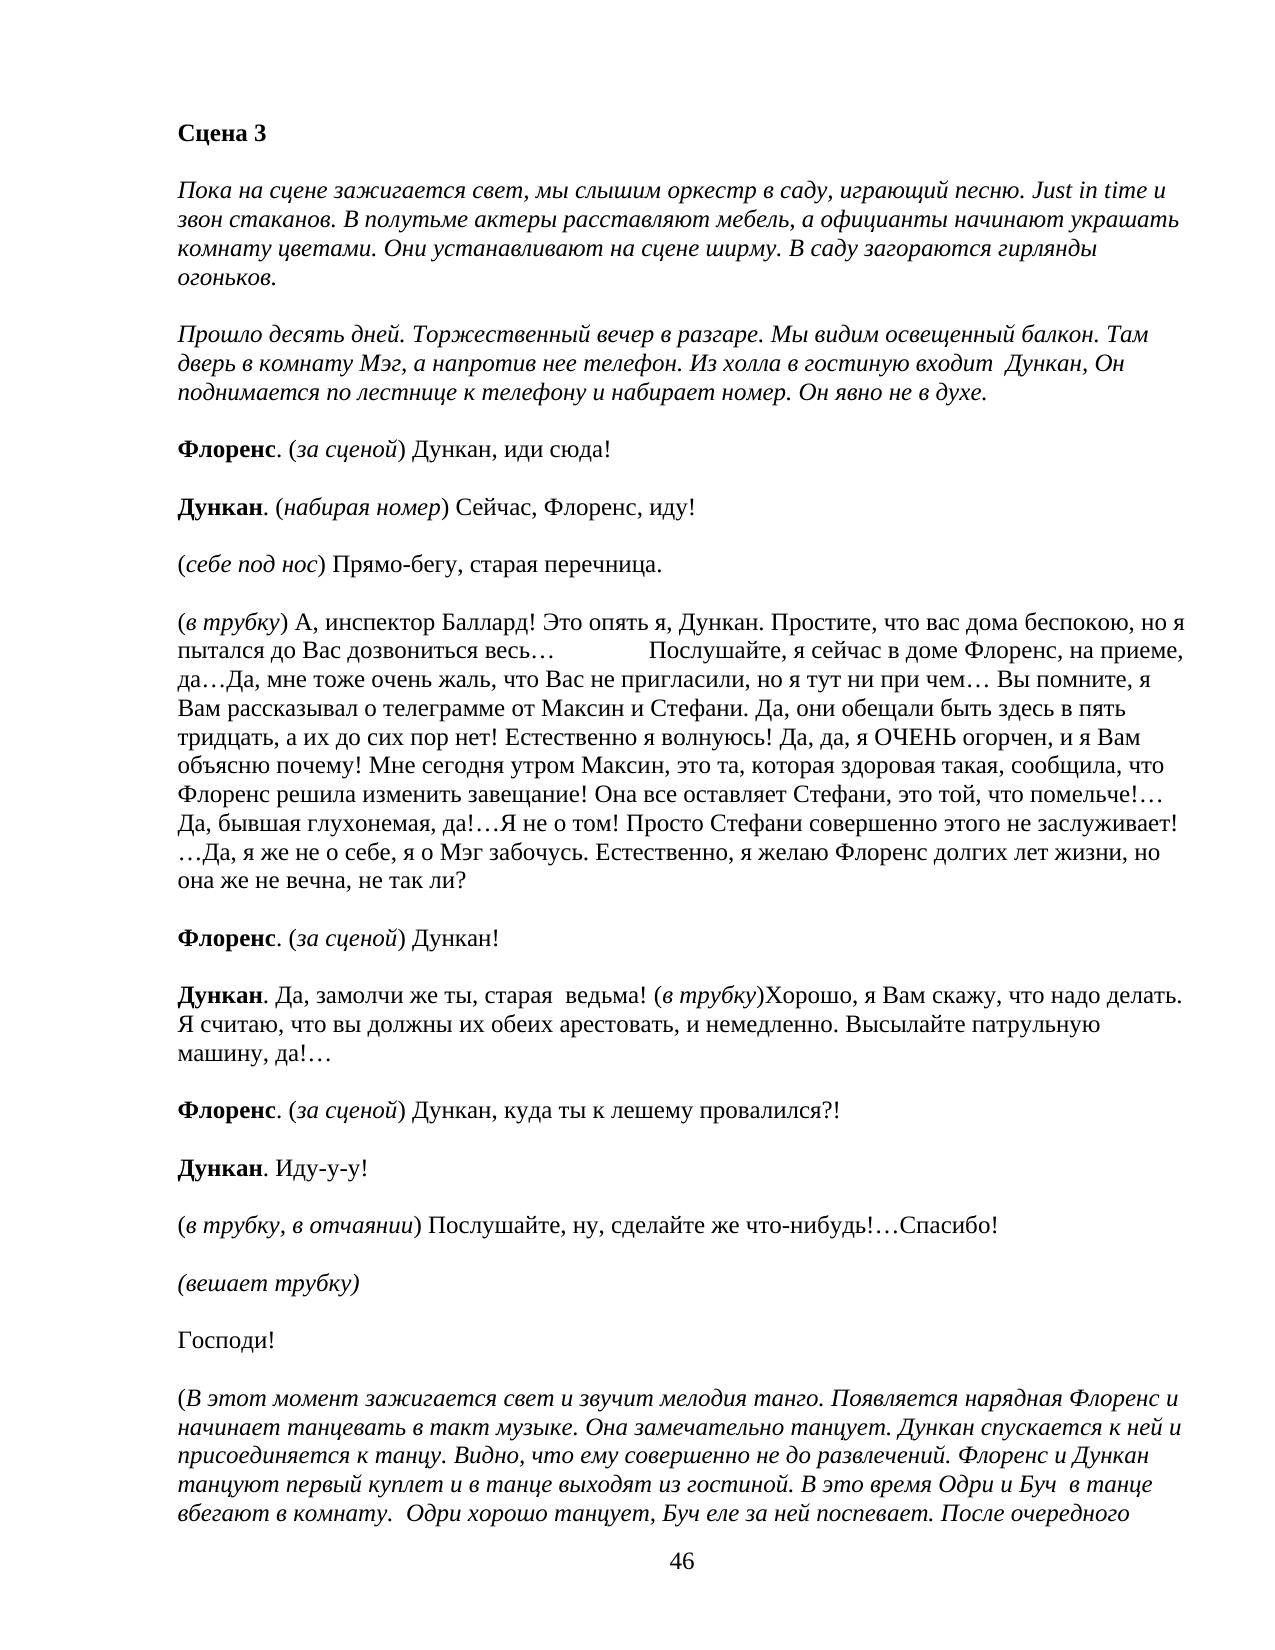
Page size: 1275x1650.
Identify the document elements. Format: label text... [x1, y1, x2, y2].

text (в трубку) А, инспектор Баллард! Это опять я, Дункан. Простите, что вас дома беспокою, но я пытался до Вас дозвониться весь… Послушайте, я сейчас в доме Флоренс, на приеме, да…Да, мне тоже очень жаль, что Вас не пригласили, но я тут ни при чем… Вы помните, я Вам рассказывал о телеграмме от Максин и Стефани. Да, они обещали быть здесь в пять тридцать, а их до сих пор нет! Естественно я волнуюсь! Да, да, я ОЧЕНЬ огорчен, и я Вам объясню почему! Мне сегодня утром Максин, это та, которая здоровая такая, сообщила, что Флоренс решила изменить завещание! Она все оставляет Стефани, это той, что помельче!…Да, бывшая глухонемая, да!…Я не о том! Просто Стефани совершенно этого не заслуживает!…Да, я же не о себе, я о Мэг забочусь. Естественно, я желаю Флоренс долгих лет жизни, но она же не вечна, не так ли? [177, 607, 1186, 894]
text Флоренс. (за сценой) Дункан, иди сюда! [177, 434, 1186, 463]
text Дункан. Да, замолчи же ты, старая ведьма! (в трубку)Хорошо, я Вам скажу, что надо делать. Я считаю, что вы должны их обеих арестовать, и немедленно. Высылайте патрульную машину, да!… [177, 981, 1186, 1067]
text (вешает трубку) [177, 1268, 1186, 1297]
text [177, 1383, 1186, 1527]
text Господи! [177, 1326, 1186, 1354]
text (в трубку, в отчаянии) Послушайте, ну, сделайте же что-нибудь!…Спасибо! [177, 1211, 1186, 1239]
text Пока на сцене зажигается свет, мы слышим оркестр в саду, играющий песню. Just in time и звон стаканов. В полутьме актеры расставляют мебель, а официанты начинают украшать комнату цветами. Они устанавливают на сцене ширму. В саду загораются гирлянды огоньков. [177, 176, 1186, 291]
text Сцена 3 [177, 118, 1186, 147]
text Дункан. Иду-у-у! [177, 1153, 1186, 1182]
text Флоренс. (за сценой) Дункан, куда ты к лешему провалился?! [177, 1096, 1186, 1124]
text Дункан. (набирая номер) Сейчас, Флоренс, иду! [177, 492, 1186, 521]
text Флоренс. (за сценой) Дункан! [177, 923, 1186, 952]
text (себе под нос) Прямо-бегу, старая перечница. [177, 549, 1186, 578]
text Прошло десять дней. Торжественный вечер в разгаре. Мы видим освещенный балкон. Там дверь в комнату Мэг, а напротив нее телефон. Из холла в гостиную входит Дункан, Он поднимается по лестнице к телефону и набирает номер. Он явно не в духе. [177, 319, 1186, 406]
